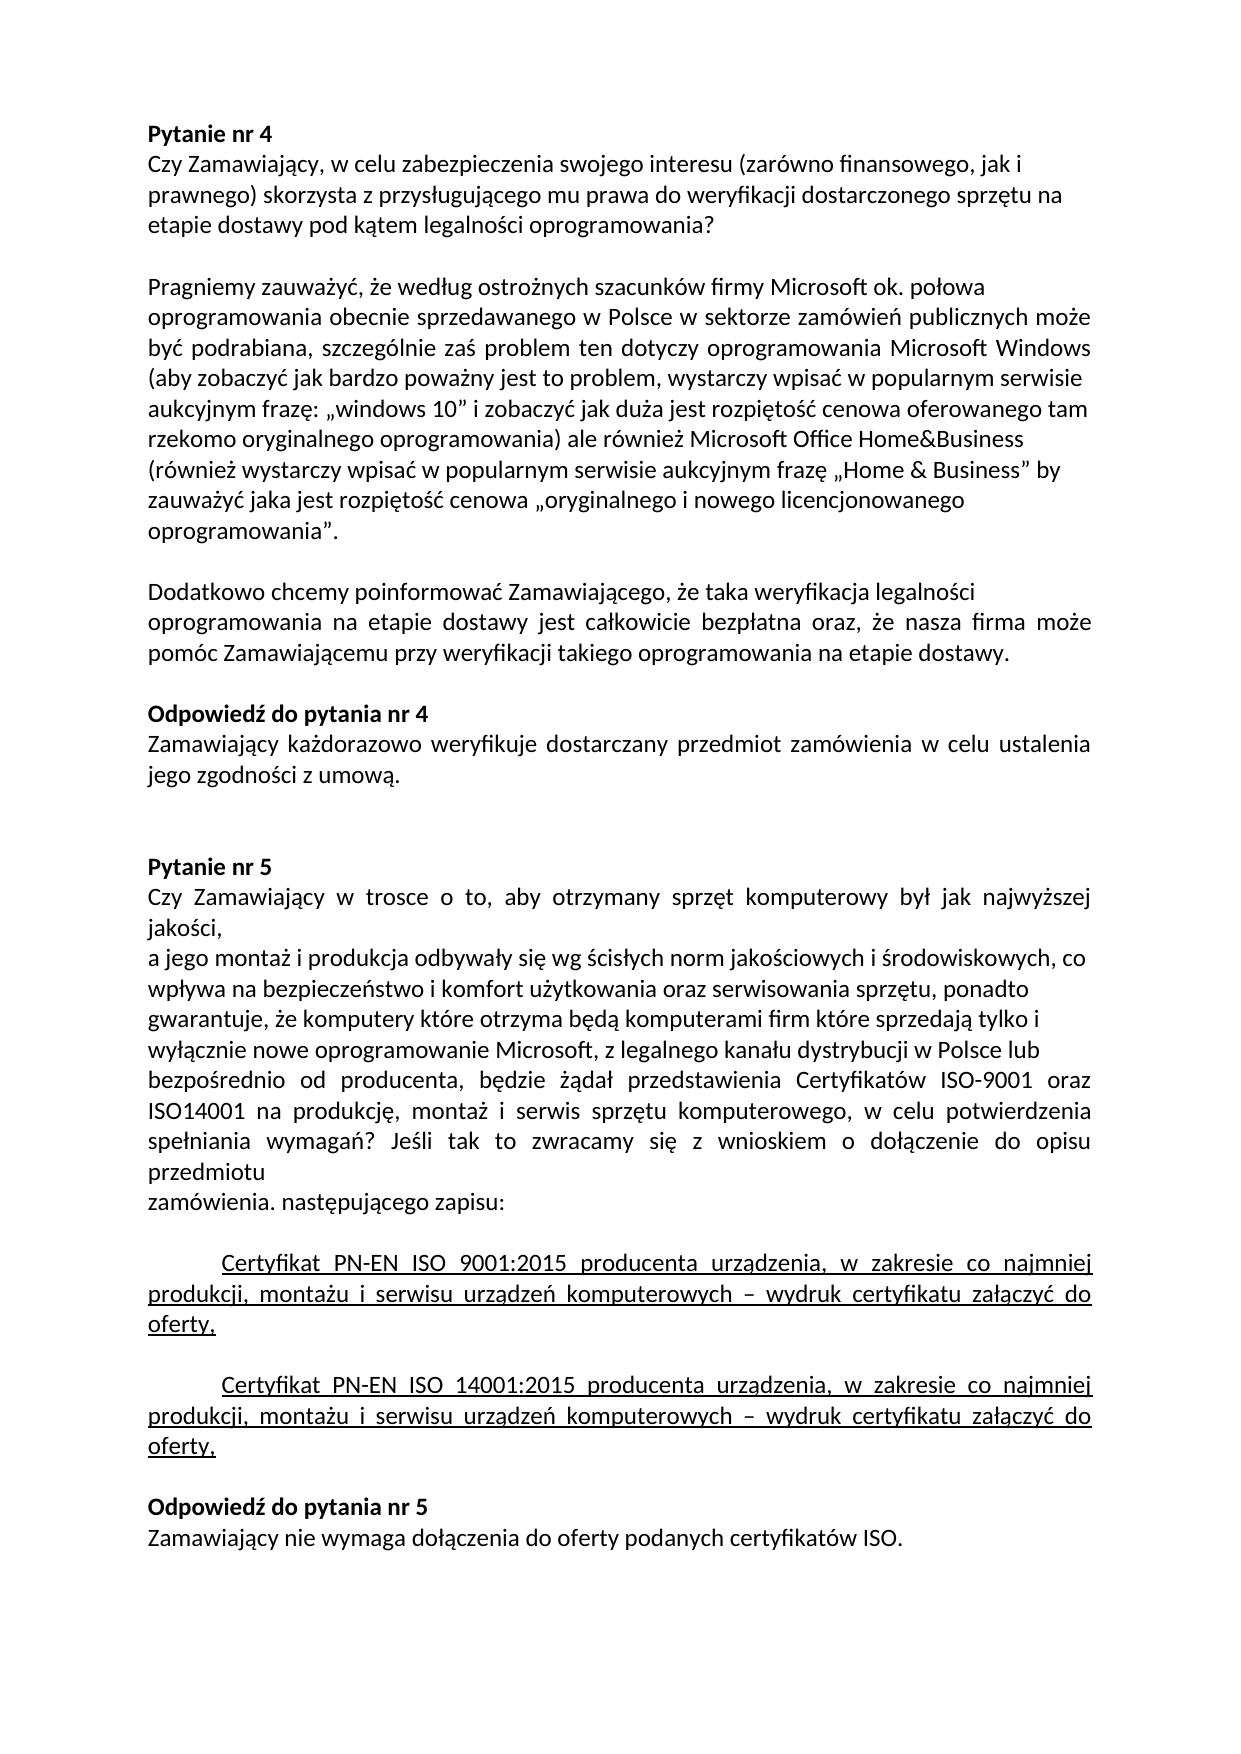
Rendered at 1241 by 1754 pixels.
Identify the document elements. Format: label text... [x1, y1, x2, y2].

text zamówienia. następującego zapisu: [148, 1186, 1093, 1217]
text prawnego) skorzysta z przysługującego mu prawa do weryfikacji dostarczonego sprzętu na [148, 179, 1093, 210]
text Czy Zamawiający w trosce o to, aby otrzymany sprzęt komputerowy był jak najwyższej jakości, [148, 881, 1093, 942]
text Certyfikat PN-EN ISO 14001:2015 producenta urządzenia, w zakresie co najmniej produkcji, montażu i serwisu urządzeń komputerowych – wydruk certyfikatu załączyć do oferty, [148, 1369, 1093, 1461]
text oprogramowania obecnie sprzedawanego w Polsce w sektorze zamówień publicznych może być podrabiana, szczególnie zaś problem ten dotyczy oprogramowania Microsoft Windows (aby zobaczyć jak bardzo poważny jest to problem, wystarczy wpisać w popularnym serwisie [148, 301, 1093, 393]
text rzekomo oryginalnego oprogramowania) ale również Microsoft Office Home&Business [148, 423, 1093, 454]
text (również wystarczy wpisać w popularnym serwisie aukcyjnym frazę „Home & Business” by [148, 454, 1093, 484]
text a jego montaż i produkcja odbywały się wg ścisłych norm jakościowych i środowiskowych, co [148, 942, 1093, 973]
text bezpośrednio od producenta, będzie żądał przedstawienia Certyfikatów ISO-9001 oraz ISO14001 na produkcję, montaż i serwis sprzętu komputerowego, w celu potwierdzenia spełniania wymagań? Jeśli tak to zwracamy się z wnioskiem o dołączenie do opisu przedmiotu [148, 1064, 1093, 1186]
text Pragniemy zauważyć, że według ostrożnych szacunków firmy Microsoft ok. połowa [148, 271, 1093, 301]
text Dodatkowo chcemy poinformować Zamawiającego, że taka weryfikacja legalności [148, 576, 1093, 606]
text wpływa na bezpieczeństwo i komfort użytkowania oraz serwisowania sprzętu, ponadto [148, 973, 1093, 1003]
text Czy Zamawiający, w celu zabezpieczenia swojego interesu (zarówno finansowego, jak i [148, 149, 1093, 179]
text Certyfikat PN-EN ISO 9001:2015 producenta urządzenia, w zakresie co najmniej produkcji, montażu i serwisu urządzeń komputerowych – wydruk certyfikatu załączyć do oferty, [148, 1247, 1093, 1339]
text zauważyć jaka jest rozpiętość cenowa „oryginalnego i nowego licencjonowanego [148, 484, 1093, 515]
text Pytanie nr 5 [148, 851, 1093, 881]
text etapie dostawy pod kątem legalności oprogramowania? [148, 210, 1093, 240]
text wyłącznie nowe oprogramowanie Microsoft, z legalnego kanału dystrybucji w Polsce lub [148, 1034, 1093, 1064]
text Odpowiedź do pytania nr 5 [148, 1492, 1093, 1522]
text gwarantuje, że komputery które otrzyma będą komputerami firm które sprzedają tylko i [148, 1003, 1093, 1034]
text Zamawiający każdorazowo weryfikuje dostarczany przedmiot zamówienia w celu ustalenia jego zgodności z umową. [148, 728, 1093, 789]
text oprogramowania na etapie dostawy jest całkowicie bezpłatna oraz, że nasza firma może pomóc Zamawiającemu przy weryfikacji takiego oprogramowania na etapie dostawy. [148, 606, 1093, 667]
text Pytanie nr 4 [148, 118, 1093, 149]
text Odpowiedź do pytania nr 4 [148, 698, 1093, 728]
text Zamawiający nie wymaga dołączenia do oferty podanych certyfikatów ISO. [148, 1522, 1093, 1581]
text aukcyjnym frazę: „windows 10” i zobaczyć jak duża jest rozpiętość cenowa oferowanego tam [148, 393, 1093, 423]
text oprogramowania”. [148, 515, 1093, 545]
